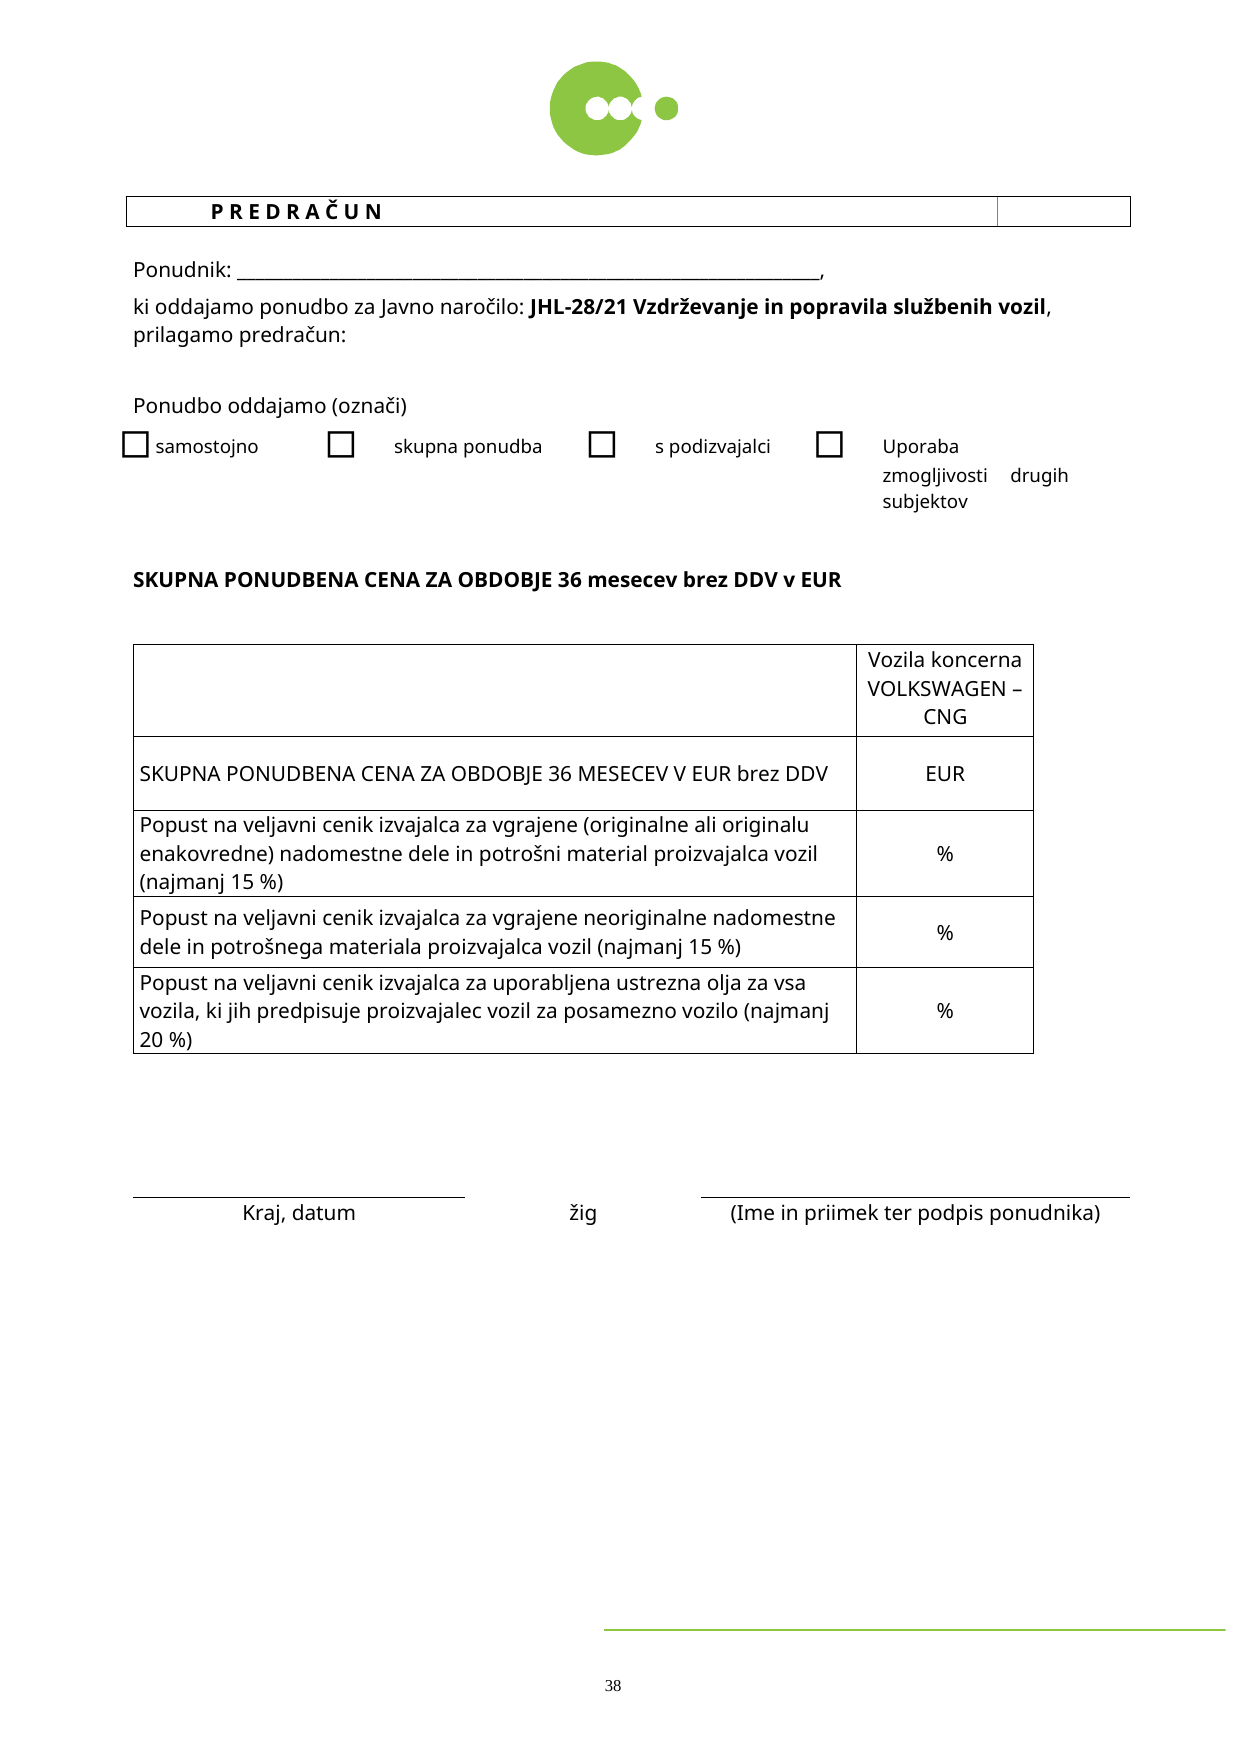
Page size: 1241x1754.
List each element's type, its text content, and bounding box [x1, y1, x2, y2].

table_header Vozila koncerna VOLKSWAGEN – CNG [857, 645, 1033, 736]
text ki oddajamo ponudbo za Javno naročilo: JHL-28/21 Vzdrževanje in popravila službenih vozil, [133, 292, 1093, 321]
table_header [134, 645, 856, 736]
table_cell Popust na veljavni cenik izvajalca za uporabljena ustrezna olja za vsa vozila, ki jih predpisuje proizvajalec vozil za posamezno vozilo (najmanj 20 %) [134, 968, 856, 1053]
table_cell % [857, 968, 1033, 1053]
text SKUPNA PONUDBENA CENA ZA OBDOBJE 36 mesecev brez DDV v EUR [133, 565, 1093, 593]
table_header samostojno [144, 420, 320, 513]
text prilagamo predračun: [133, 321, 1093, 349]
table_header P R E D R A Č U N [203, 197, 997, 226]
text Ponudbo oddajamo (označi) [133, 391, 1093, 420]
table_header Uporaba zmogljivosti drugih subjektov [809, 420, 1080, 513]
table_cell Popust na veljavni cenik izvajalca za vgrajene (originalne ali originalu enakovredne) nadomestne dele in potrošni material proizvajalca vozil (najmanj 15 %) [134, 811, 856, 896]
table_cell EUR [857, 737, 1033, 809]
table_header s podizvajalci [581, 420, 808, 513]
table_cell % [857, 897, 1033, 967]
table_header [127, 197, 203, 226]
text Ponudnik: _______________________________________________________________, [133, 255, 1093, 284]
table_header (Ime in priimek ter podpis ponudnika) [701, 1198, 1129, 1226]
table_header skupna ponudba [320, 420, 581, 513]
table_cell SKUPNA PONUDBENA CENA ZA OBDOBJE 36 MESECEV V EUR brez DDV [134, 737, 856, 809]
table_header žig [465, 1197, 701, 1226]
table_cell % [857, 811, 1033, 896]
table_header Kraj, datum [133, 1198, 465, 1226]
table_cell Popust na veljavni cenik izvajalca za vgrajene neoriginalne nadomestne dele in potrošnega materiala proizvajalca vozil (najmanj 15 %) [134, 897, 856, 967]
table_header [998, 197, 1086, 226]
table_header [1086, 197, 1130, 226]
